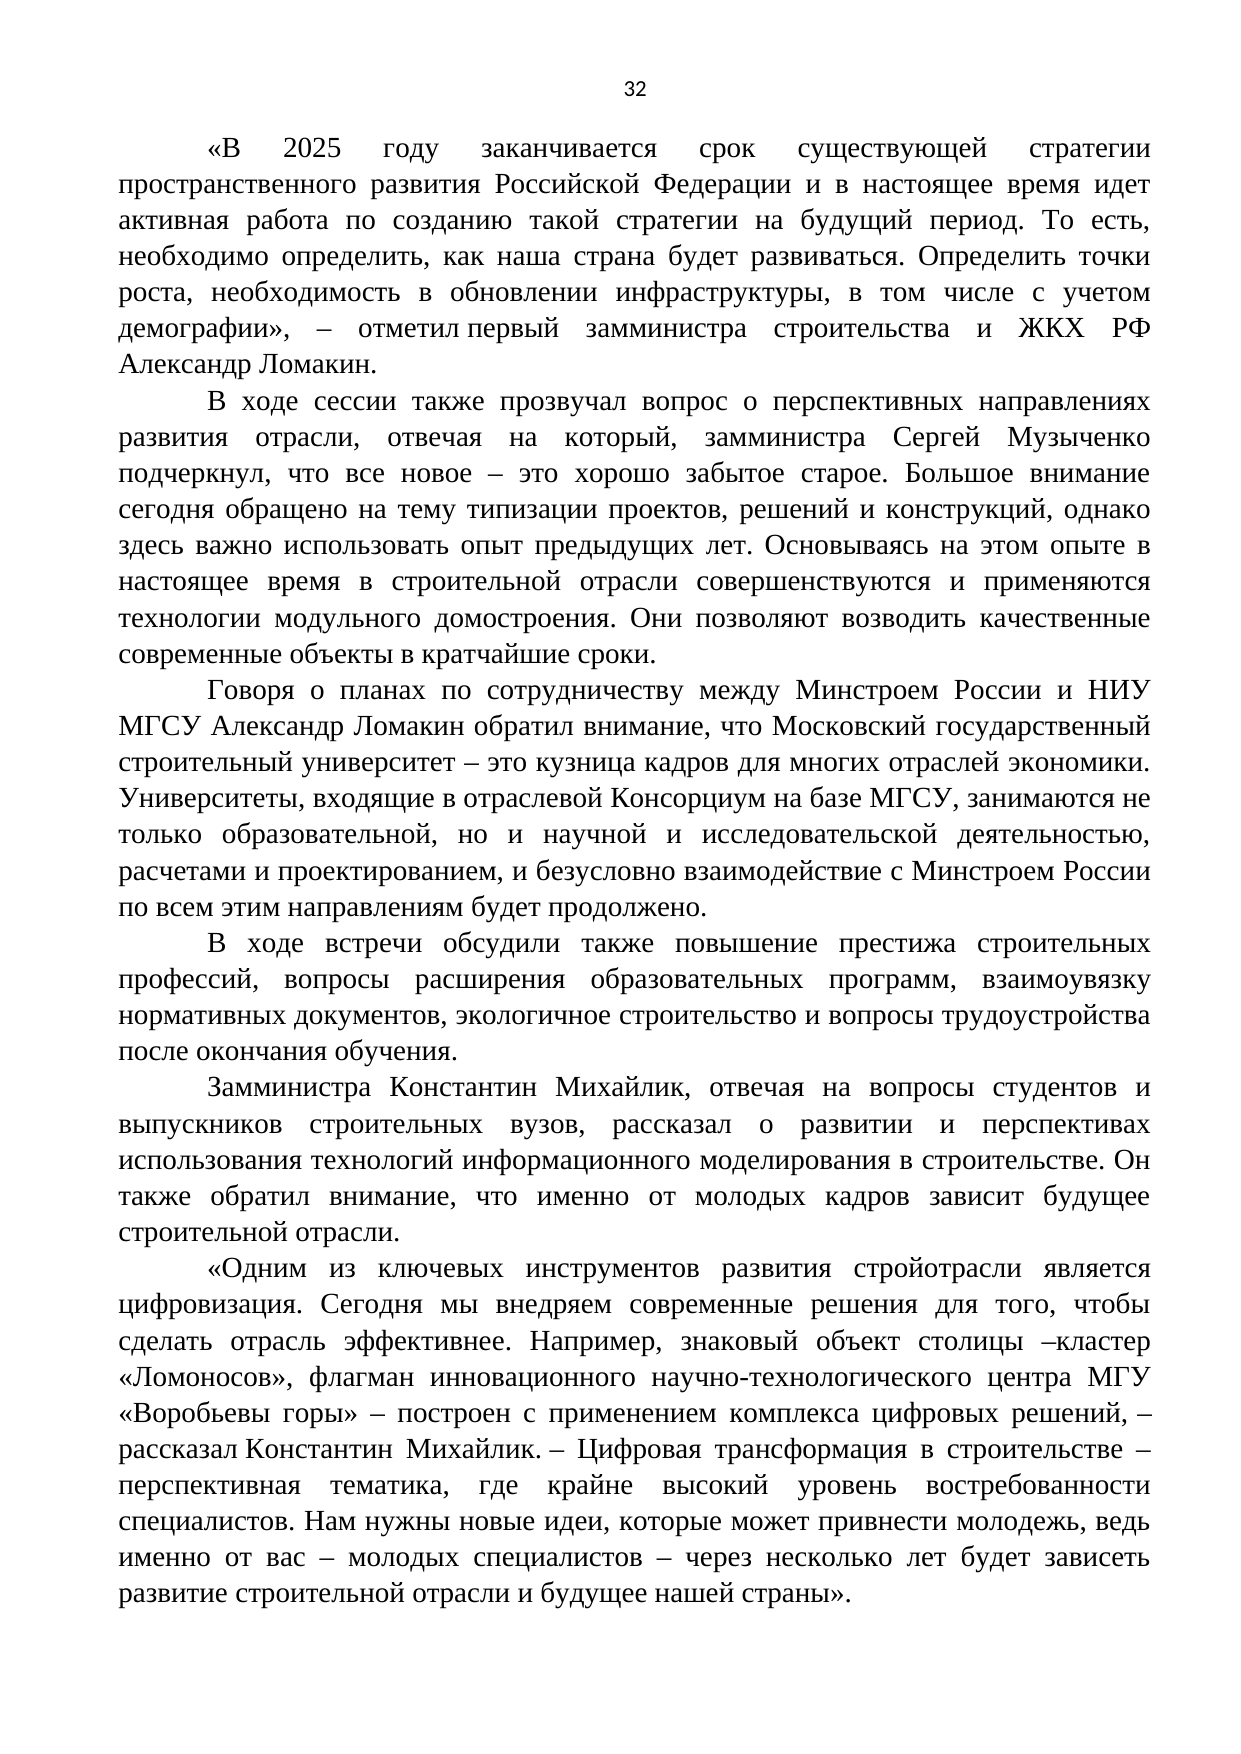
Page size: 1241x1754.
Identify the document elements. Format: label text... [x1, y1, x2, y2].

text В ходе сессии также прозвучал вопрос о перспективных направлениях развития отрасли, отвечая на который, замминистра Сергей Музыченко подчеркнул, что все новое – это хорошо забытое старое. Большое внимание сегодня обращено на тему типизации проектов, решений и конструкций, однако здесь важно использовать опыт предыдущих лет. Основываясь на этом опыте в настоящее время в строительной отрасли совершенствуются и применяются технологии модульного домостроения. Они позволяют возводить качественные современные объекты в кратчайшие сроки. [118, 383, 1152, 669]
text «Одним из ключевых инструментов развития стройотрасли является цифровизация. Сегодня мы внедряем современные решения для того, чтобы сделать отрасль эффективнее. Например, знаковый объект столицы –кластер «Ломоносов», флагман инновационного научно-технологического центра МГУ «Воробьевы горы» – построен с применением комплекса цифровых решений, – рассказал Константин Михайлик. – Цифровая трансформация в строительстве – перспективная тематика, где крайне высокий уровень востребованности специалистов. Нам нужны новые идеи, которые может привнести молодежь, ведь именно от вас – молодых специалистов – через несколько лет будет зависеть развитие строительной отрасли и будущее нашей страны». [118, 1250, 1152, 1609]
text Говоря о планах по сотрудничеству между Минстроем России и НИУ МГСУ Александр Ломакин обратил внимание, что Московский государственный строительный университет – это кузница кадров для многих отраслей экономики. Университеты, входящие в отраслевой Консорциум на базе МГСУ, занимаются не только образовательной, но и научной и исследовательской деятельностью, расчетами и проектированием, и безусловно взаимодействие с Минстроем России по всем этим направлениям будет продолжено. [118, 672, 1152, 922]
text В ходе встречи обсудили также повышение престижа строительных профессий, вопросы расширения образовательных программ, взаимоувязку нормативных документов, экологичное строительство и вопросы трудоустройства после окончания обучения. [118, 925, 1152, 1067]
text Замминистра Константин Михайлик, отвечая на вопросы студентов и выпускников строительных вузов, рассказал о развитии и перспективах использования технологий информационного моделирования в строительстве. Он также обратил внимание, что именно от молодых кадров зависит будущее строительной отрасли. [118, 1069, 1152, 1248]
text «В 2025 году заканчивается срок существующей стратегии пространственного развития Российской Федерации и в настоящее время идет активная работа по созданию такой стратегии на будущий период. То есть, необходимо определить, как наша страна будет развиваться. Определить точки роста, необходимость в обновлении инфраструктуры, в том числе с учетом демографии», – отметил первый замминистра строительства и ЖКХ РФ Александр Ломакин. [118, 130, 1152, 380]
